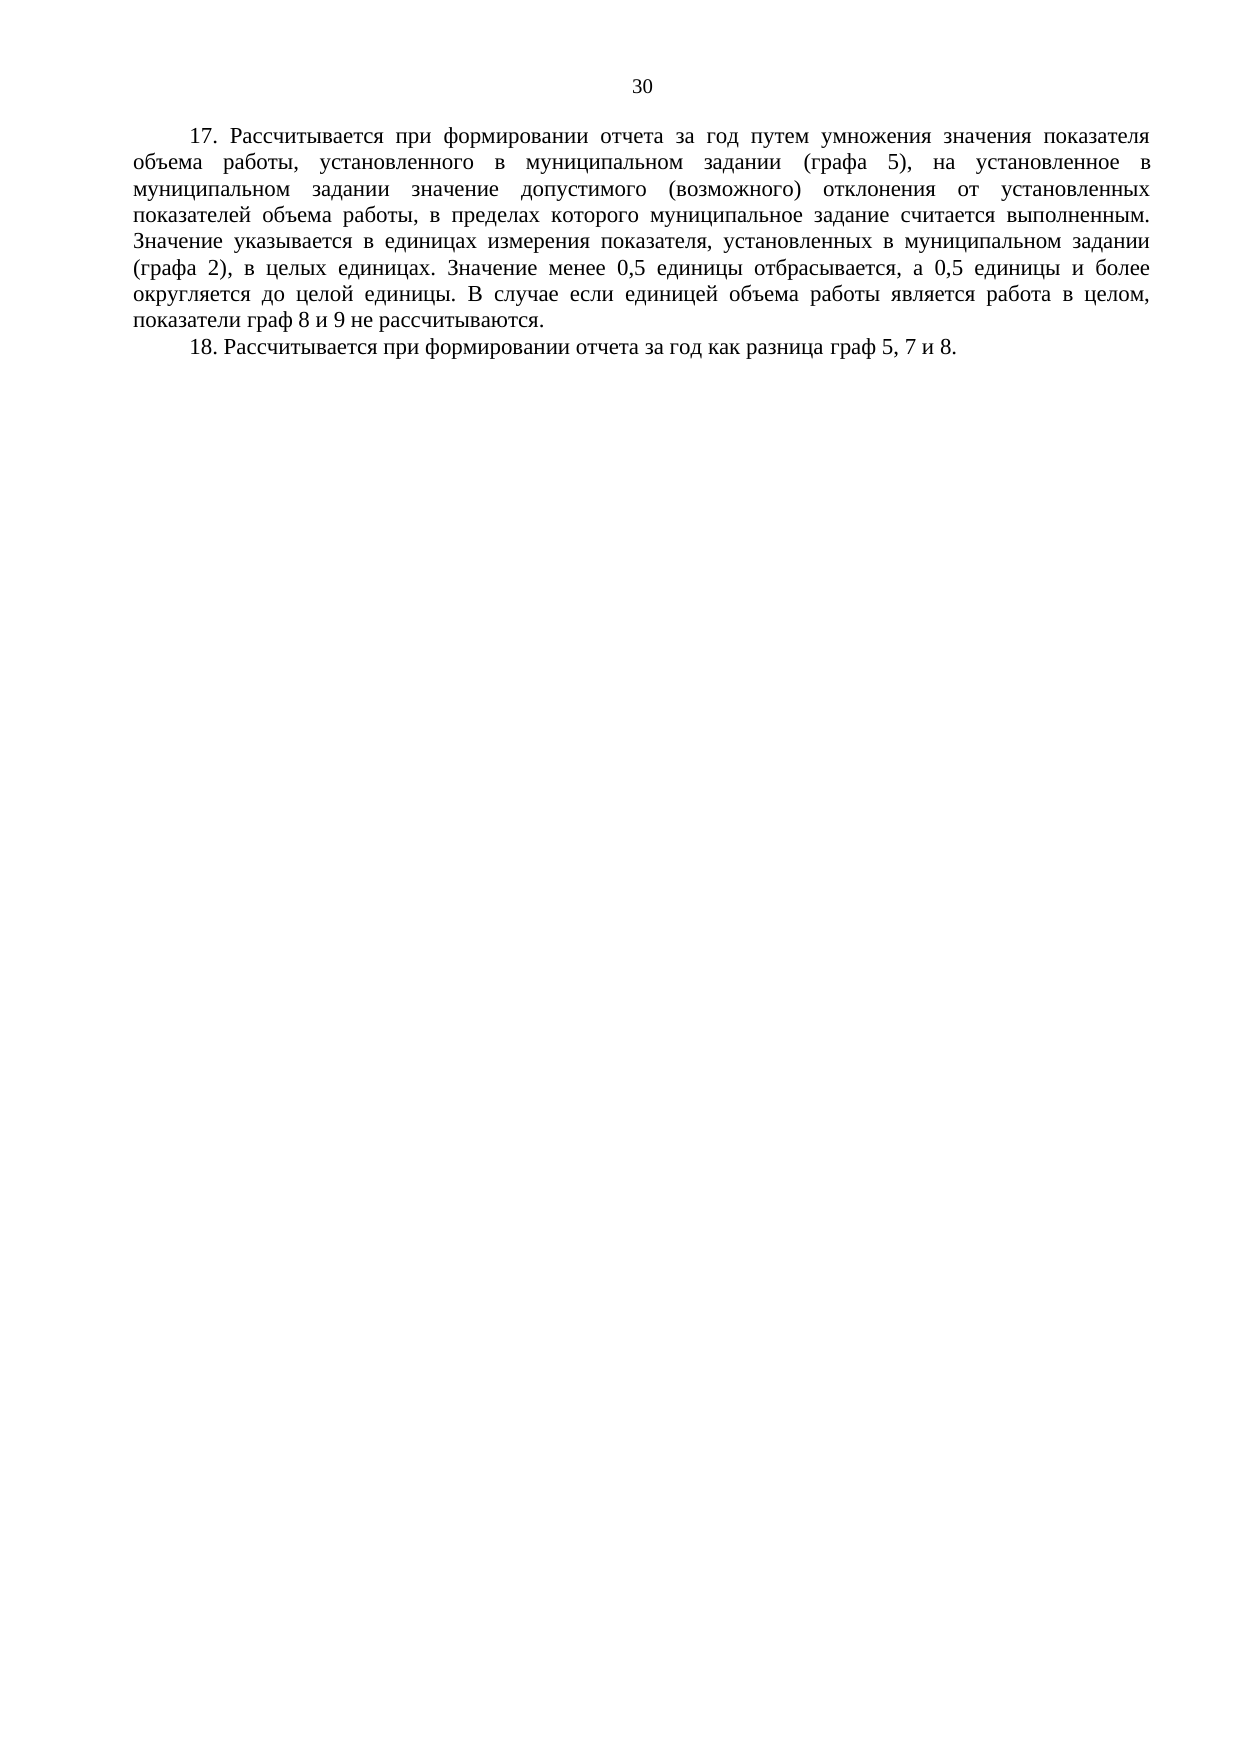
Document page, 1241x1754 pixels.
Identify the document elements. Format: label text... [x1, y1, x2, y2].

text 18. Рассчитывается при формировании отчета за год как разница граф 5, 7 и 8. [133, 333, 1152, 359]
text 17. Рассчитывается при формировании отчета за год путем умножения значения показателя объема работы, установленного в муниципальном задании (графа 5), на установленное в муниципальном задании значение допустимого (возможного) отклонения от установленных показателей объема работы, в пределах которого муниципальное задание считается выполненным. Значение указывается в единицах измерения показателя, установленных в муниципальном задании (графа 2), в целых единицах. Значение менее 0,5 единицы отбрасывается, а 0,5 единицы и более округляется до целой единицы. В случае если единицей объема работы является работа в целом, показатели граф 8 и 9 не рассчитываются. [133, 122, 1152, 333]
